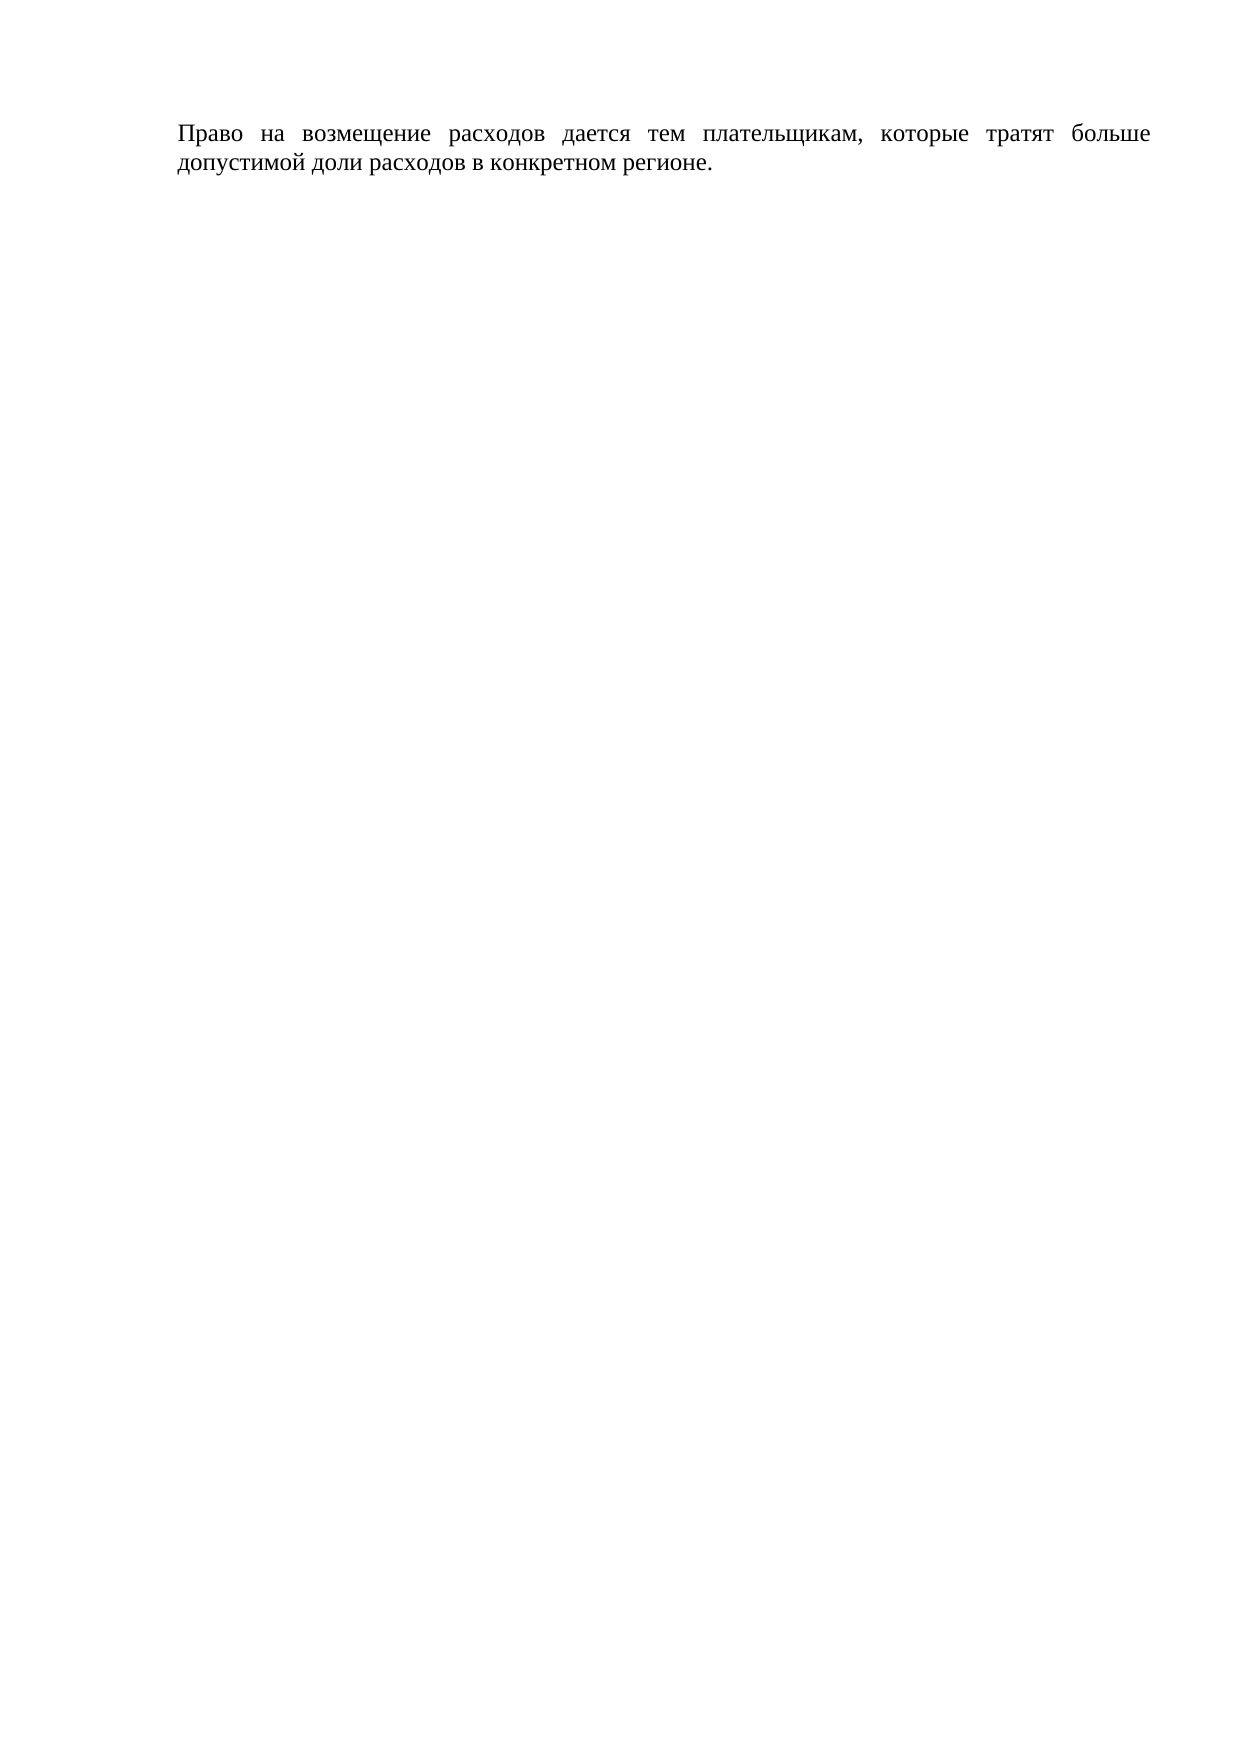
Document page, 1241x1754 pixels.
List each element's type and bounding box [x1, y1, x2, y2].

text [177, 118, 1152, 176]
